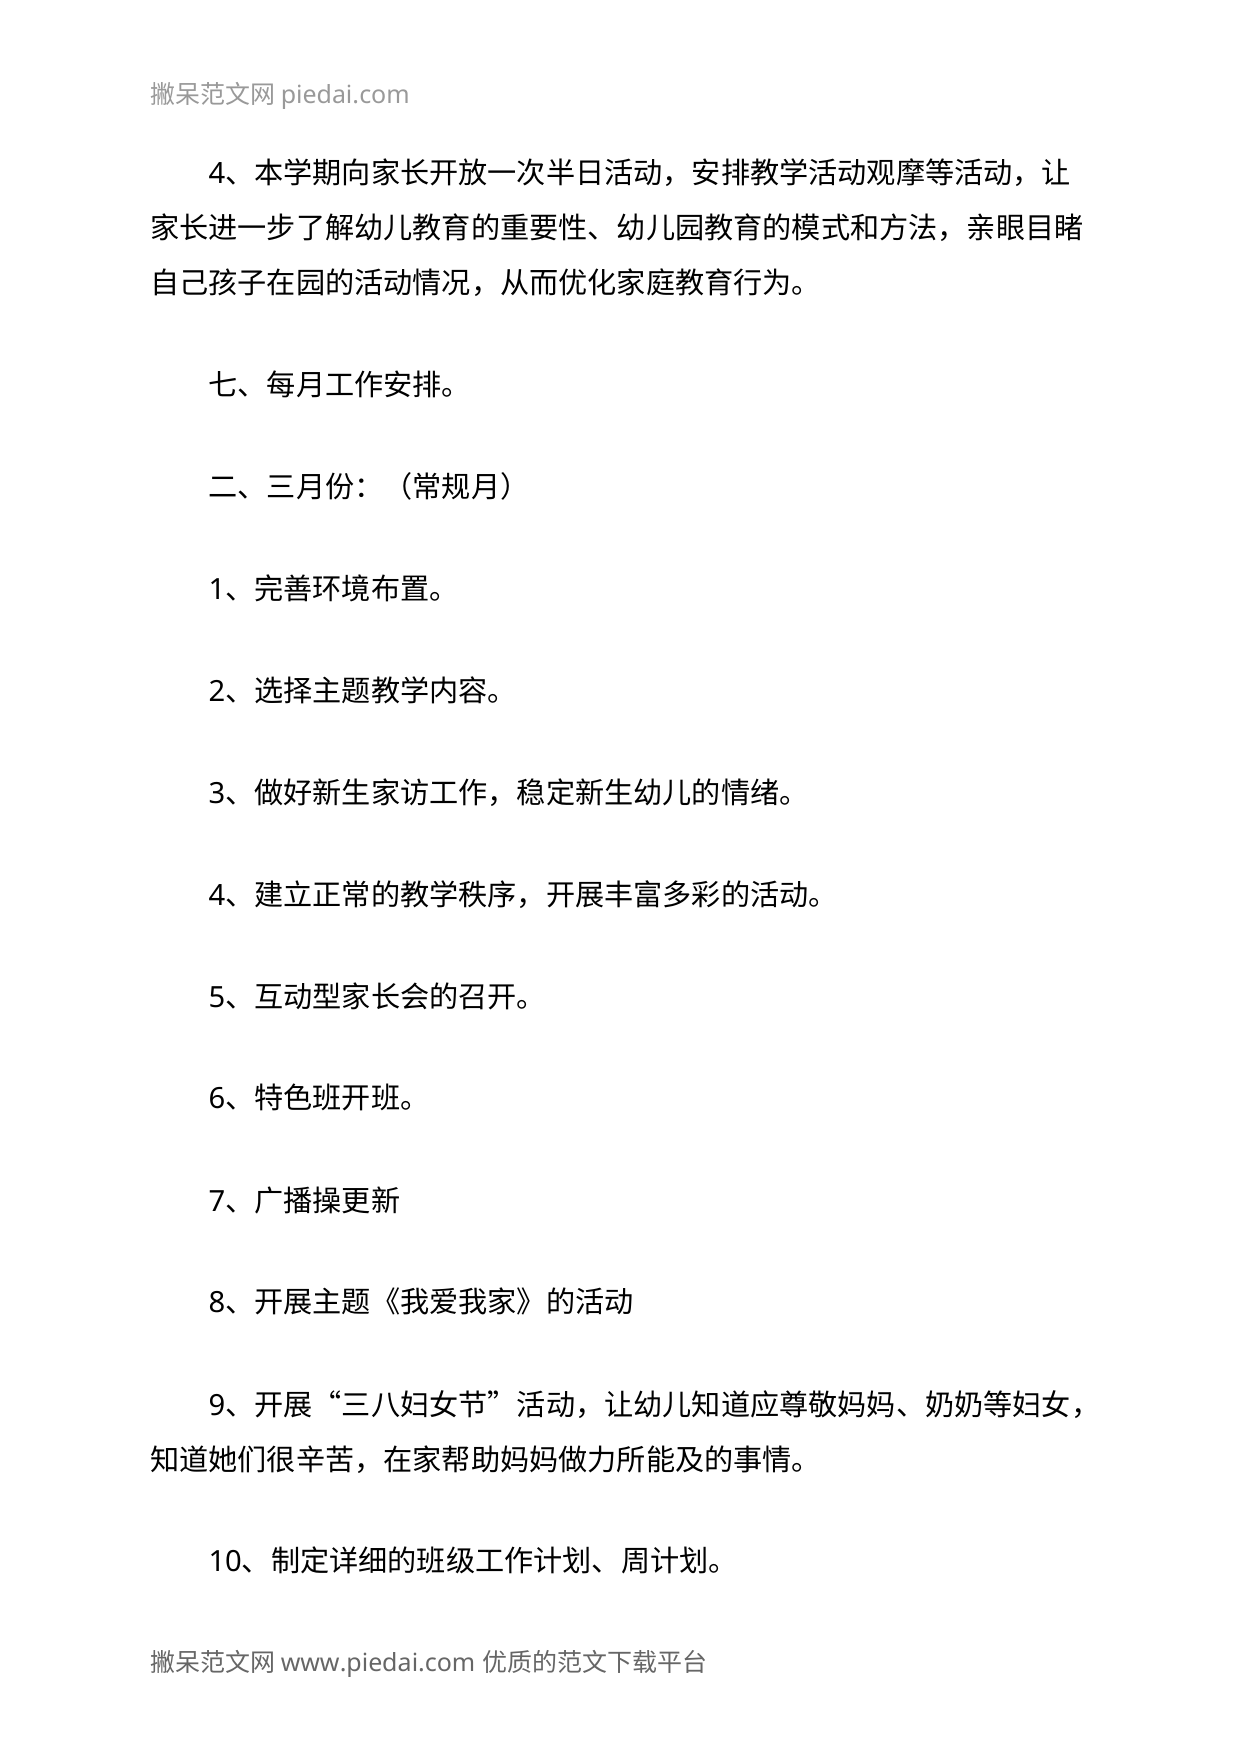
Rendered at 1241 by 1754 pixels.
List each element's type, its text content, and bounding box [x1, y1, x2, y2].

text 10、制定详细的班级工作计划、周计划。 [150, 1538, 1090, 1580]
text 8、开展主题《我爱我家》的活动 [150, 1279, 1090, 1321]
text 3、做好新生家访工作，稳定新生幼儿的情绪。 [150, 769, 1090, 812]
text 七、每月工作安排。 [150, 362, 1090, 404]
text 4、本学期向家长开放一次半日活动，安排教学活动观摩等活动，让家长进一步了解幼儿教育的重要性、幼儿园教育的模式和方法，亲眼目睹自己孩子在园的活动情况，从而优化家庭教育行为。 [150, 150, 1090, 302]
text 4、建立正常的教学秩序，开展丰富多彩的活动。 [150, 871, 1090, 913]
text 6、特色班开班。 [150, 1075, 1090, 1117]
text 1、完善环境布置。 [150, 565, 1090, 608]
text 5、互动型家长会的召开。 [150, 973, 1090, 1016]
text 7、广播操更新 [150, 1177, 1090, 1219]
text 9、开展“三八妇女节”活动，让幼儿知道应尊敬妈妈、奶奶等妇女，知道她们很辛苦，在家帮助妈妈做力所能及的事情。 [150, 1381, 1090, 1478]
text 2、选择主题教学内容。 [150, 667, 1090, 709]
text 二、三月份：（常规月） [150, 463, 1090, 506]
